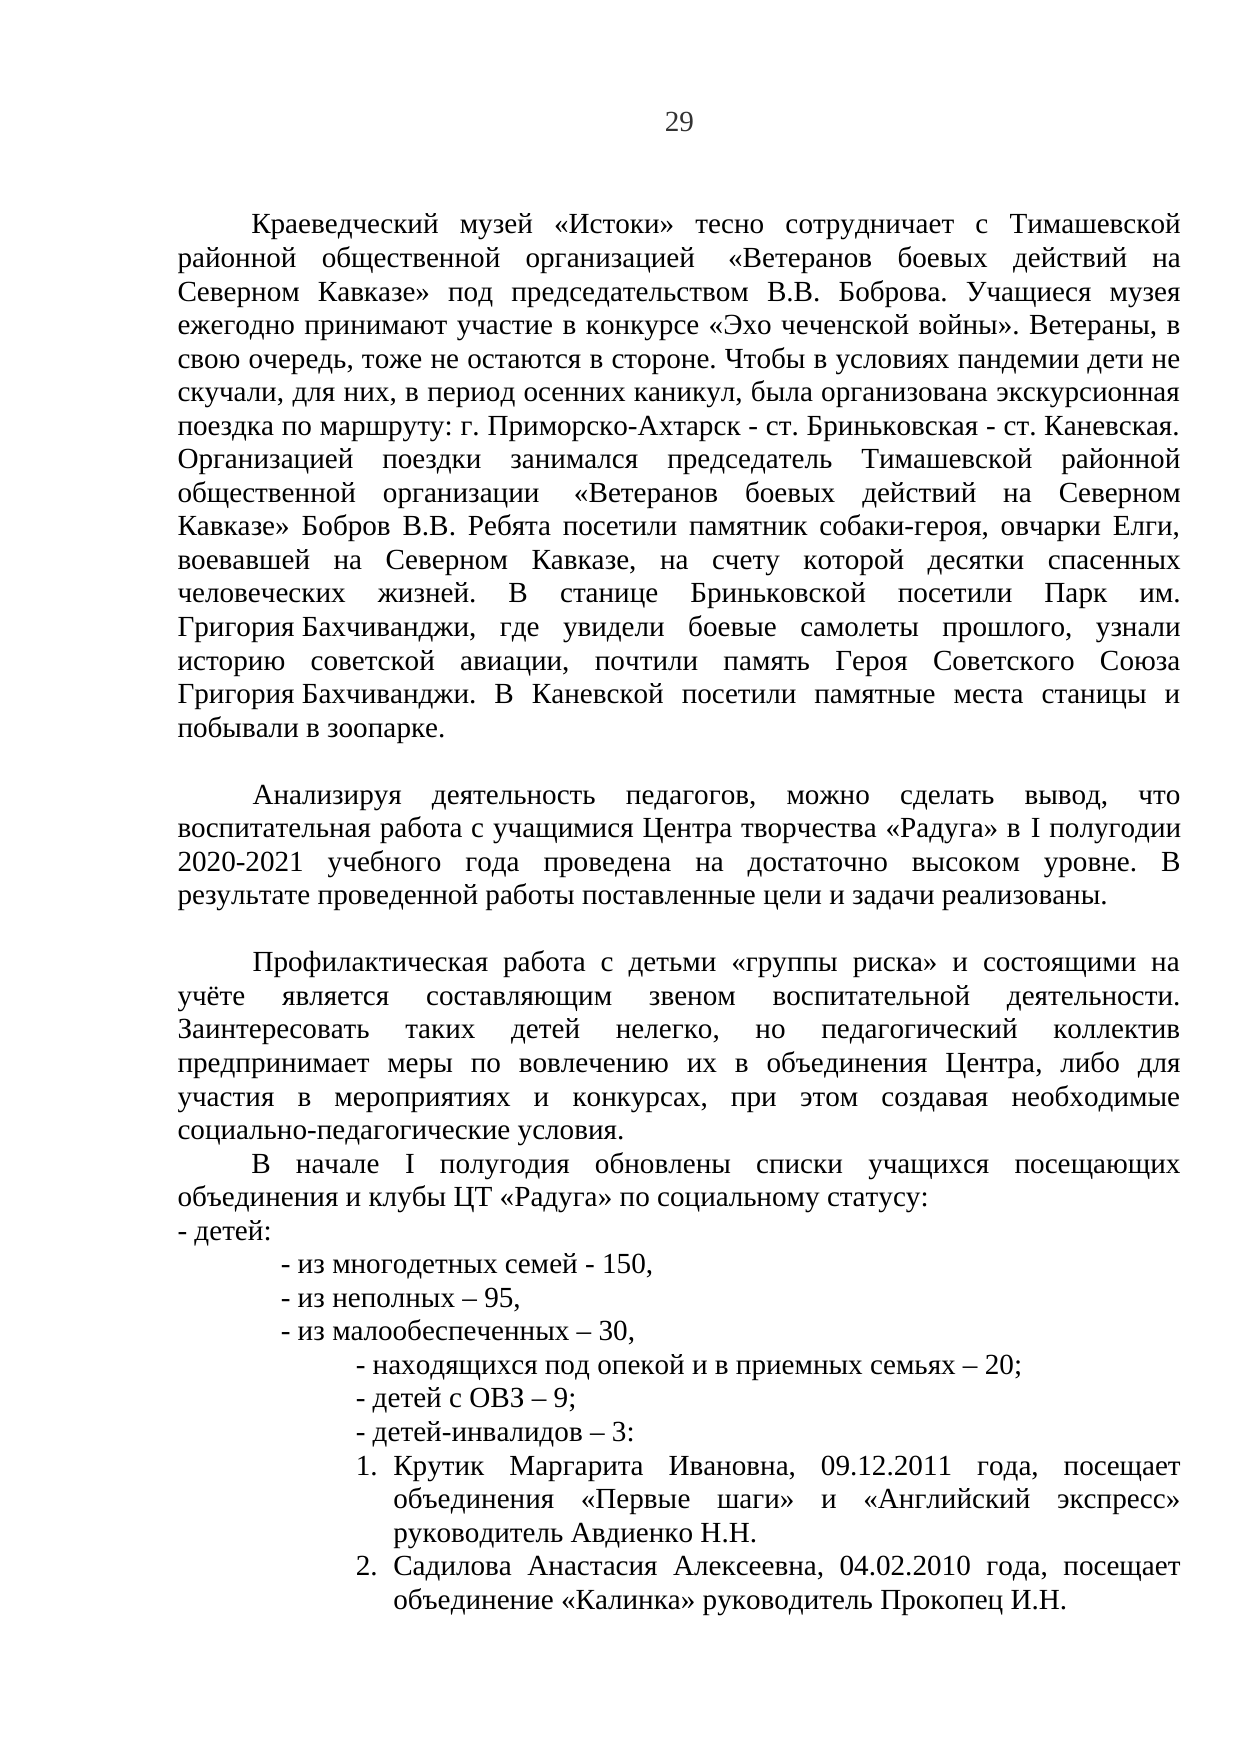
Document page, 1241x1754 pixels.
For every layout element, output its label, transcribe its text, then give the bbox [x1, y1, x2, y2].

list Профилактическая работа с детьми «группы риска» и состоящими на учёте является составляющим звеном воспитательной деятельности. Заинтересовать таких детей нелегко, но педагогический коллектив предпринимает меры по вовлечению их в объединения Центра, либо для участия в мероприятиях и конкурсах, при этом создавая необходимые социально-педагогические условия. [177, 944, 1181, 1146]
text - находящихся под опекой и в приемных семьях – 20; [252, 1347, 1181, 1381]
text - из многодетных семей - 150, [281, 1246, 1181, 1280]
list Садилова Анастасия Алексеевна, 04.02.2010 года, посещает объединение «Калинка» руководитель Прокопец И.Н. [356, 1548, 1181, 1615]
text - детей-инвалидов – 3: [252, 1414, 1181, 1448]
list Краеведческий музей «Истоки» тесно сотрудничает с Тимашевской районной общественной организацией «Ветеранов боевых действий на Северном Кавказе» под председательством В.В. Боброва. Учащиеся музея ежегодно принимают участие в конкурсе «Эхо чеченской войны». Ветераны, в свою очередь, тоже не остаются в стороне. Чтобы в условиях пандемии дети не скучали, для них, в период осенних каникул, была организована экскурсионная поездка по маршруту: г. Приморско-Ахтарск - ст. Бриньковская - ст. Каневская. Организацией поездки занимался председатель Тимашевской районной общественной организации «Ветеранов боевых действий на Северном Кавказе» Бобров В.В. Ребята посетили памятник собаки-героя, овчарки Елги, воевавшей на Северном Кавказе, на счету которой десятки спасенных человеческих жизней. В станице Бриньковской посетили Парк им. Григория Бахчиванджи, где увидели боевые самолеты прошлого, узнали историю советской авиации, почтили память Героя Советского Союза Григория Бахчиванджи. В Каневской посетили памятные места станицы и побывали в зоопарке. [177, 207, 1181, 743]
text - детей с ОВЗ – 9; [252, 1381, 1181, 1414]
list Крутик Маргарита Ивановна, 09.12.2011 года, посещает объединения «Первые шаги» и «Английский экспресс» руководитель Авдиенко Н.Н. [356, 1448, 1181, 1548]
text В начале I полугодия обновлены списки учащихся посещающих объединения и клубы ЦТ «Радуга» по социальному статусу: [177, 1146, 1181, 1213]
text - из неполных – 95, [281, 1280, 1181, 1313]
text - детей: [177, 1213, 1181, 1246]
list Анализируя деятельность педагогов, можно сделать вывод, что воспитательная работа с учащимися Центра творчества «Радуга» в I полугодии 2020-2021 учебного года проведена на достаточно высоком уровне. В результате проведенной работы поставленные цели и задачи реализованы. [177, 777, 1181, 911]
text - из малообеспеченных – 30, [281, 1313, 1181, 1347]
